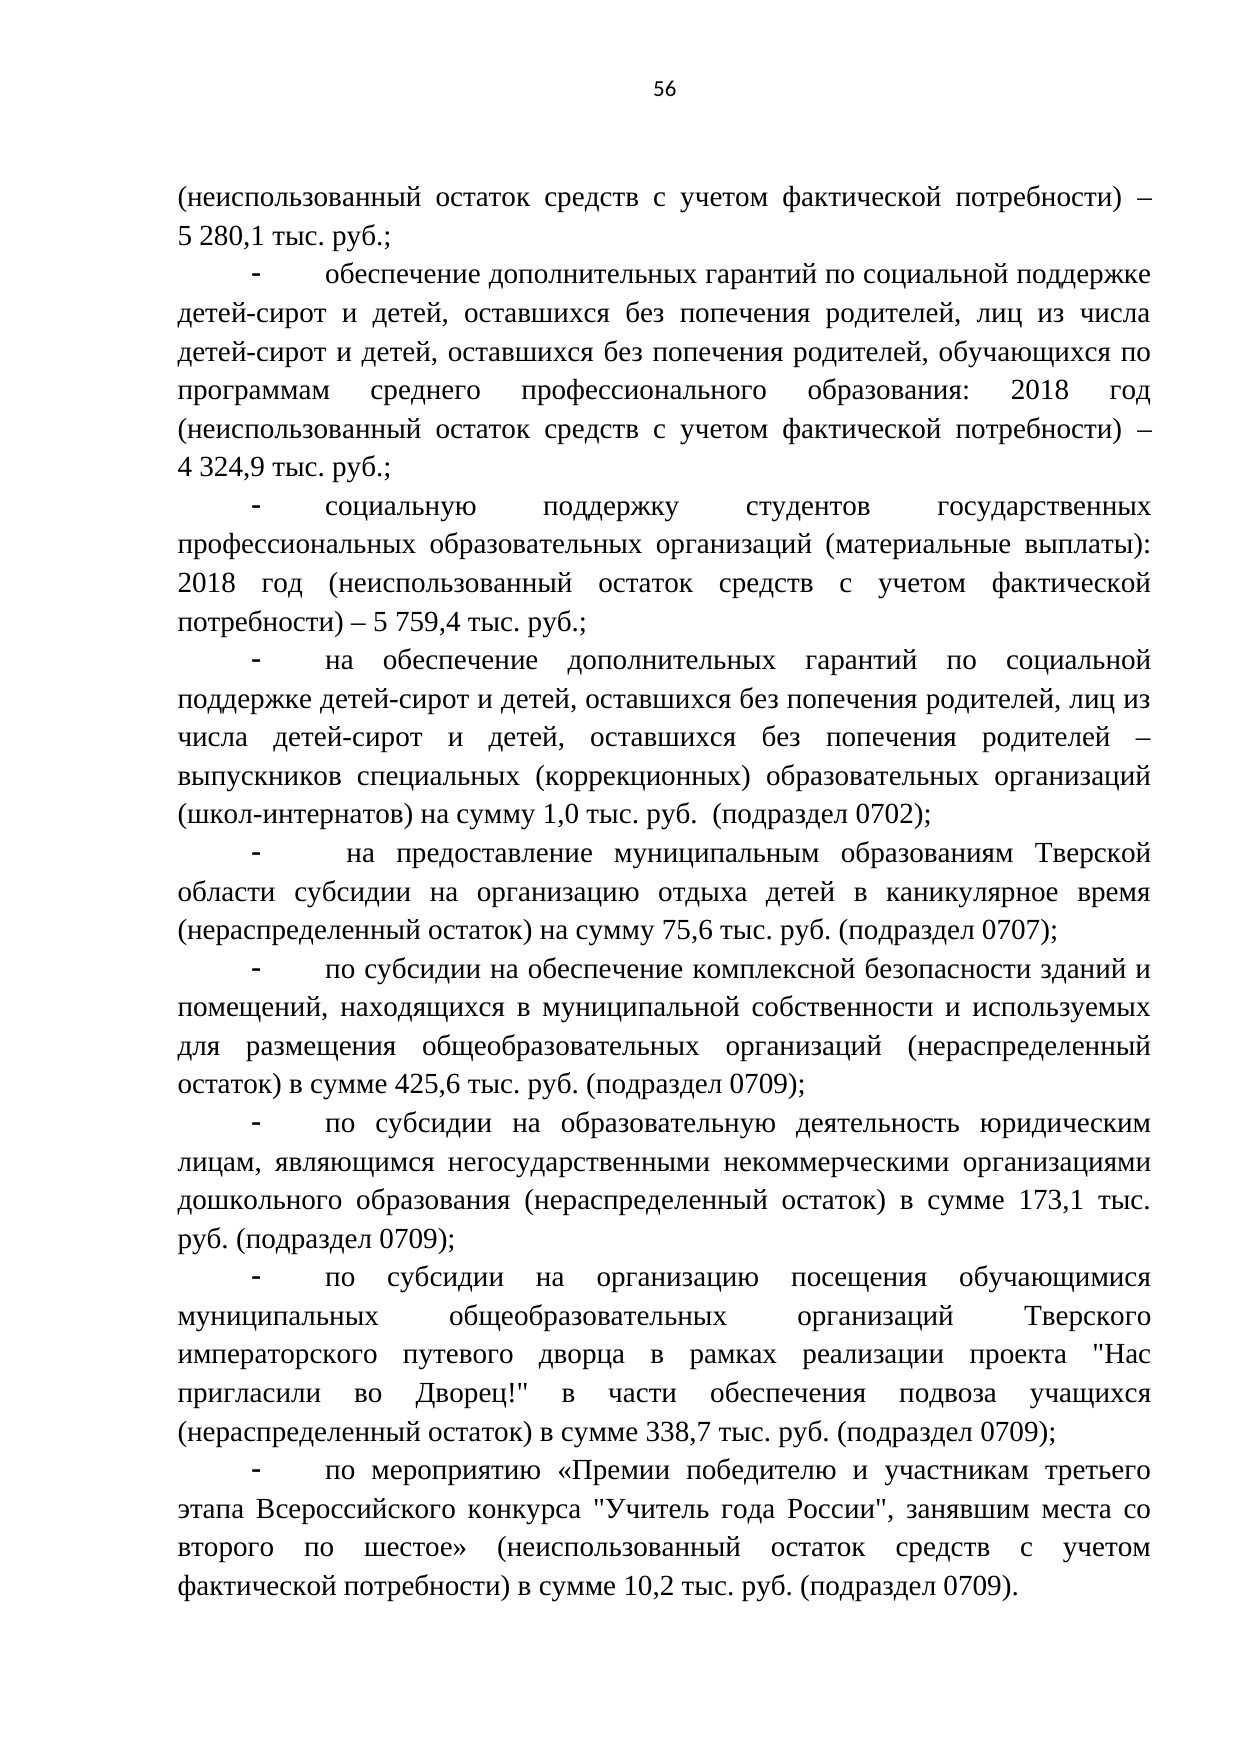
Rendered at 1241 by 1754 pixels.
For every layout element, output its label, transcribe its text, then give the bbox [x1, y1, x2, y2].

list на предоставление муниципальным образованиям Тверской области субсидии на организацию отдыха детей в каникулярное время (нераспределенный остаток) на сумму 75,6 тыс. руб. (подраздел 0707); [177, 835, 1152, 946]
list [177, 179, 1152, 252]
list по мероприятию «Премии победителю и участникам третьего этапа Всероссийского конкурса "Учитель года России", занявшим места со второго по шестое» (неиспользованный остаток средств с учетом фактической потребности) в сумме 10,2 тыс. руб. (подраздел 0709). [177, 1452, 1152, 1601]
list по субсидии на обеспечение комплексной безопасности зданий и помещений, находящихся в муниципальной собственности и используемых для размещения общеобразовательных организаций (нераспределенный остаток) в сумме 425,6 тыс. руб. (подраздел 0709); [177, 951, 1152, 1100]
list по субсидии на организацию посещения обучающимися муниципальных общеобразовательных организаций Тверского императорского путевого дворца в рамках реализации проекта "Нас пригласили во Дворец!" в части обеспечения подвоза учащихся (нераспределенный остаток) в сумме 338,7 тыс. руб. (подраздел 0709); [177, 1259, 1152, 1447]
list по субсидии на образовательную деятельность юридическим лицам, являющимся негосударственными некоммерческими организациями дошкольного образования (нераспределенный остаток) в сумме 173,1 тыс. руб. (подраздел 0709); [177, 1105, 1152, 1254]
list обеспечение дополнительных гарантий по социальной поддержке детей-сирот и детей, оставшихся без попечения родителей, лиц из числа детей-сирот и детей, оставшихся без попечения родителей, обучающихся по программам среднего профессионального образования: 2018 год (неиспользованный остаток средств с учетом фактической потребности) – 4 324,9 тыс. руб.; [177, 257, 1152, 483]
list социальную поддержку студентов государственных профессиональных образовательных организаций (материальные выплаты): 2018 год (неиспользованный остаток средств с учетом фактической потребности) – 5 759,4 тыс. руб.; [177, 488, 1152, 637]
list на обеспечение дополнительных гарантий по социальной поддержке детей-сирот и детей, оставшихся без попечения родителей, лиц из числа детей-сирот и детей, оставшихся без попечения родителей – выпускников специальных (коррекционных) образовательных организаций (школ-интернатов) на сумму 1,0 тыс. руб. (подраздел 0702); [177, 642, 1152, 830]
